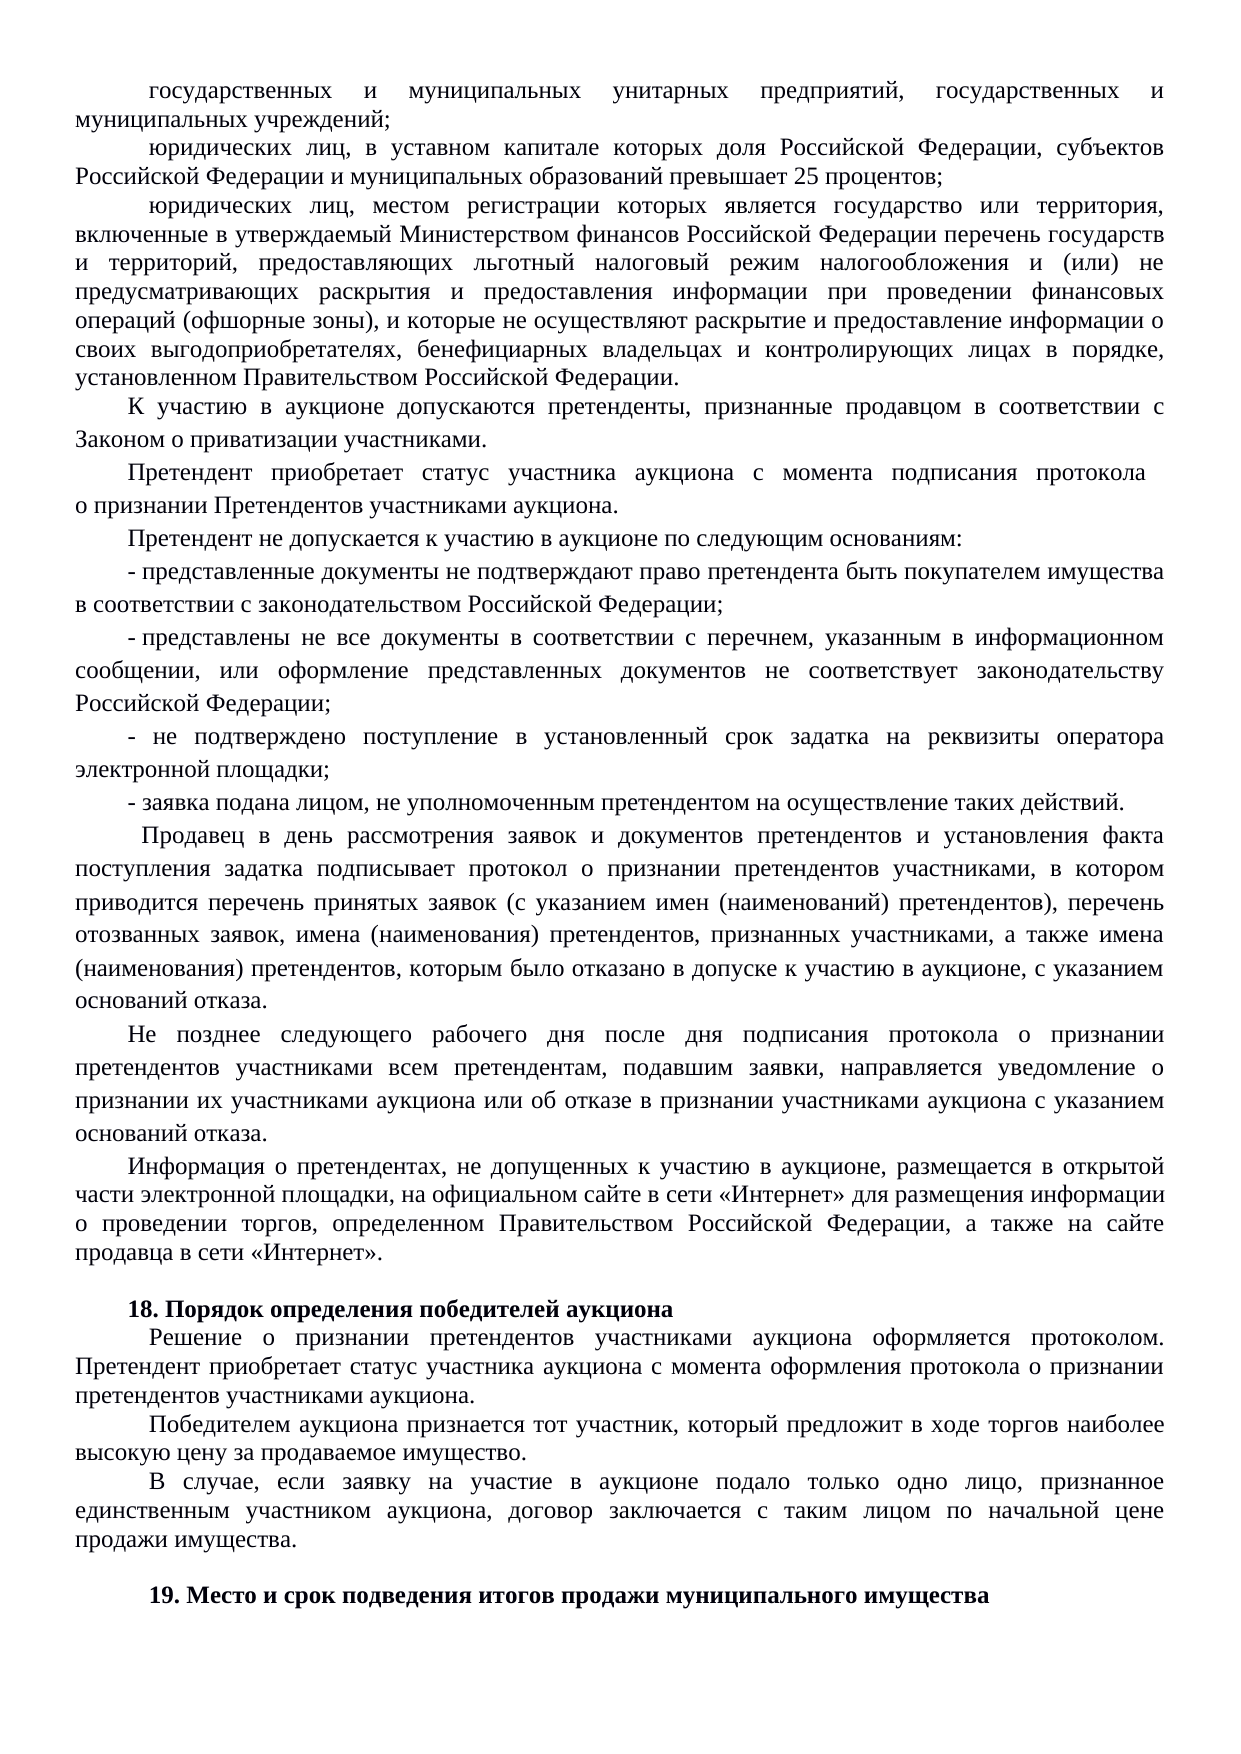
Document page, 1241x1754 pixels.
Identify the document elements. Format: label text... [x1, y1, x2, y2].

text Не позднее следующего рабочего дня после дня подписания протокола о признании претендентов участниками всем претендентам, подавшим заявки, направляется уведомление о признании их участниками аукциона или об отказе в признании участниками аукциона с указанием оснований отказа. [75, 1019, 1165, 1146]
text К участию в аукционе допускаются претенденты, признанные продавцом в соответствии с Законом о приватизации участниками. [75, 391, 1165, 453]
text Претендент не допускается к участию в аукционе по следующим основаниям: [75, 523, 1165, 552]
text юридических лиц, местом регистрации которых является государство или территория, включенные в утверждаемый Министерством финансов Российской Федерации перечень государств и территорий, предоставляющих льготный налоговый режим налогообложения и (или) не предусматривающих раскрытия и предоставления информации при проведении финансовых операций (офшорные зоны), и которые не осуществляют раскрытие и предоставление информации о своих выгодоприобретателях, бенефициарных владельцах и контролирующих лицах в порядке, установленном Правительством Российской Федерации. [75, 190, 1165, 391]
text Решение о признании претендентов участниками аукциона оформляется протоколом. Претендент приобретает статус участника аукциона с момента оформления протокола о признании претендентов участниками аукциона. [75, 1322, 1165, 1409]
text 19. Место и срок подведения итогов продажи муниципального имущества [75, 1581, 1165, 1609]
text юридических лиц, в уставном капитале которых доля Российской Федерации, субъектов Российской Федерации и муниципальных образований превышает 25 процентов; [75, 132, 1165, 190]
text Победителем аукциона признается тот участник, который предложит в ходе торгов наиболее высокую цену за продаваемое имущество. [75, 1409, 1165, 1466]
text - заявка подана лицом, не уполномоченным претендентом на осуществление таких действий. [75, 787, 1165, 816]
text государственных и муниципальных унитарных предприятий, государственных и муниципальных учреждений; [75, 75, 1165, 132]
text Претендент приобретает статус участника аукциона с момента подписания протокола о признании Претендентов участниками аукциона. [75, 457, 1165, 519]
text Продавец в день рассмотрения заявок и документов претендентов и установления факта поступления задатка подписывает протокол о признании претендентов участниками, в котором приводится перечень принятых заявок (с указанием имен (наименований) претендентов), перечень отозванных заявок, имена (наименования) претендентов, признанных участниками, а также имена (наименования) претендентов, которым было отказано в допуске к участию в аукционе, с указанием оснований отказа. [75, 821, 1165, 1014]
text - не подтверждено поступление в установленный срок задатка на реквизиты оператора электронной площадки; [75, 721, 1165, 783]
text - представлены не все документы в соответствии с перечнем, указанным в информационном сообщении, или оформление представленных документов не соответствует законодательству Российской Федерации; [75, 622, 1165, 717]
text - представленные документы не подтверждают право претендента быть покупателем имущества в соответствии с законодательством Российской Федерации; [75, 556, 1165, 618]
text 18. Порядок определения победителей аукциона [75, 1294, 1165, 1322]
text Информация о претендентах, не допущенных к участию в аукционе, размещается в открытой части электронной площадки, на официальном сайте в сети «Интернет» для размещения информации о проведении торгов, определенном Правительством Российской Федерации, а также на сайте продавца в сети «Интернет». [75, 1151, 1165, 1266]
text В случае, если заявку на участие в аукционе подало только одно лицо, признанное единственным участником аукциона, договор заключается с таким лицом по начальной цене продажи имущества. [75, 1466, 1165, 1552]
